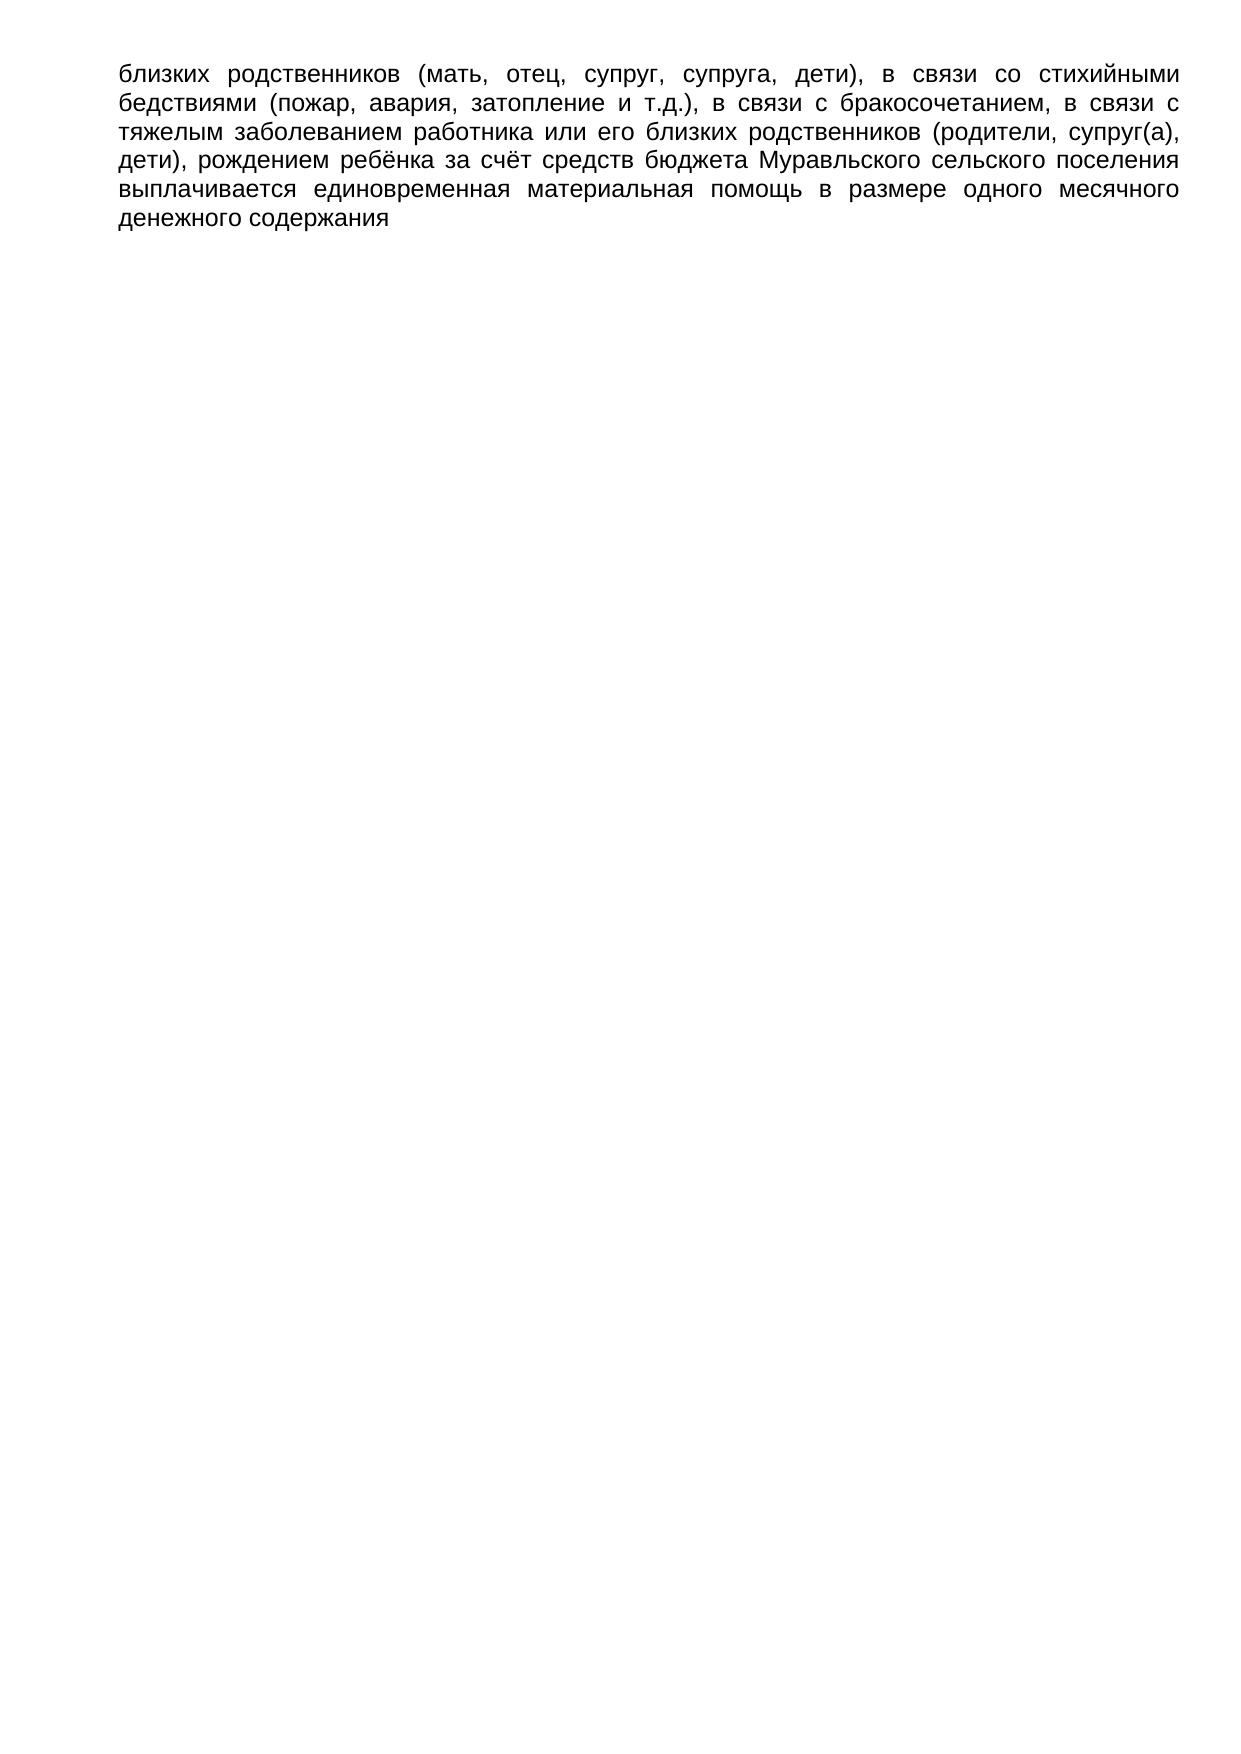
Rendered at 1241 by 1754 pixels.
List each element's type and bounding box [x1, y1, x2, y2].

text [118, 59, 1181, 232]
